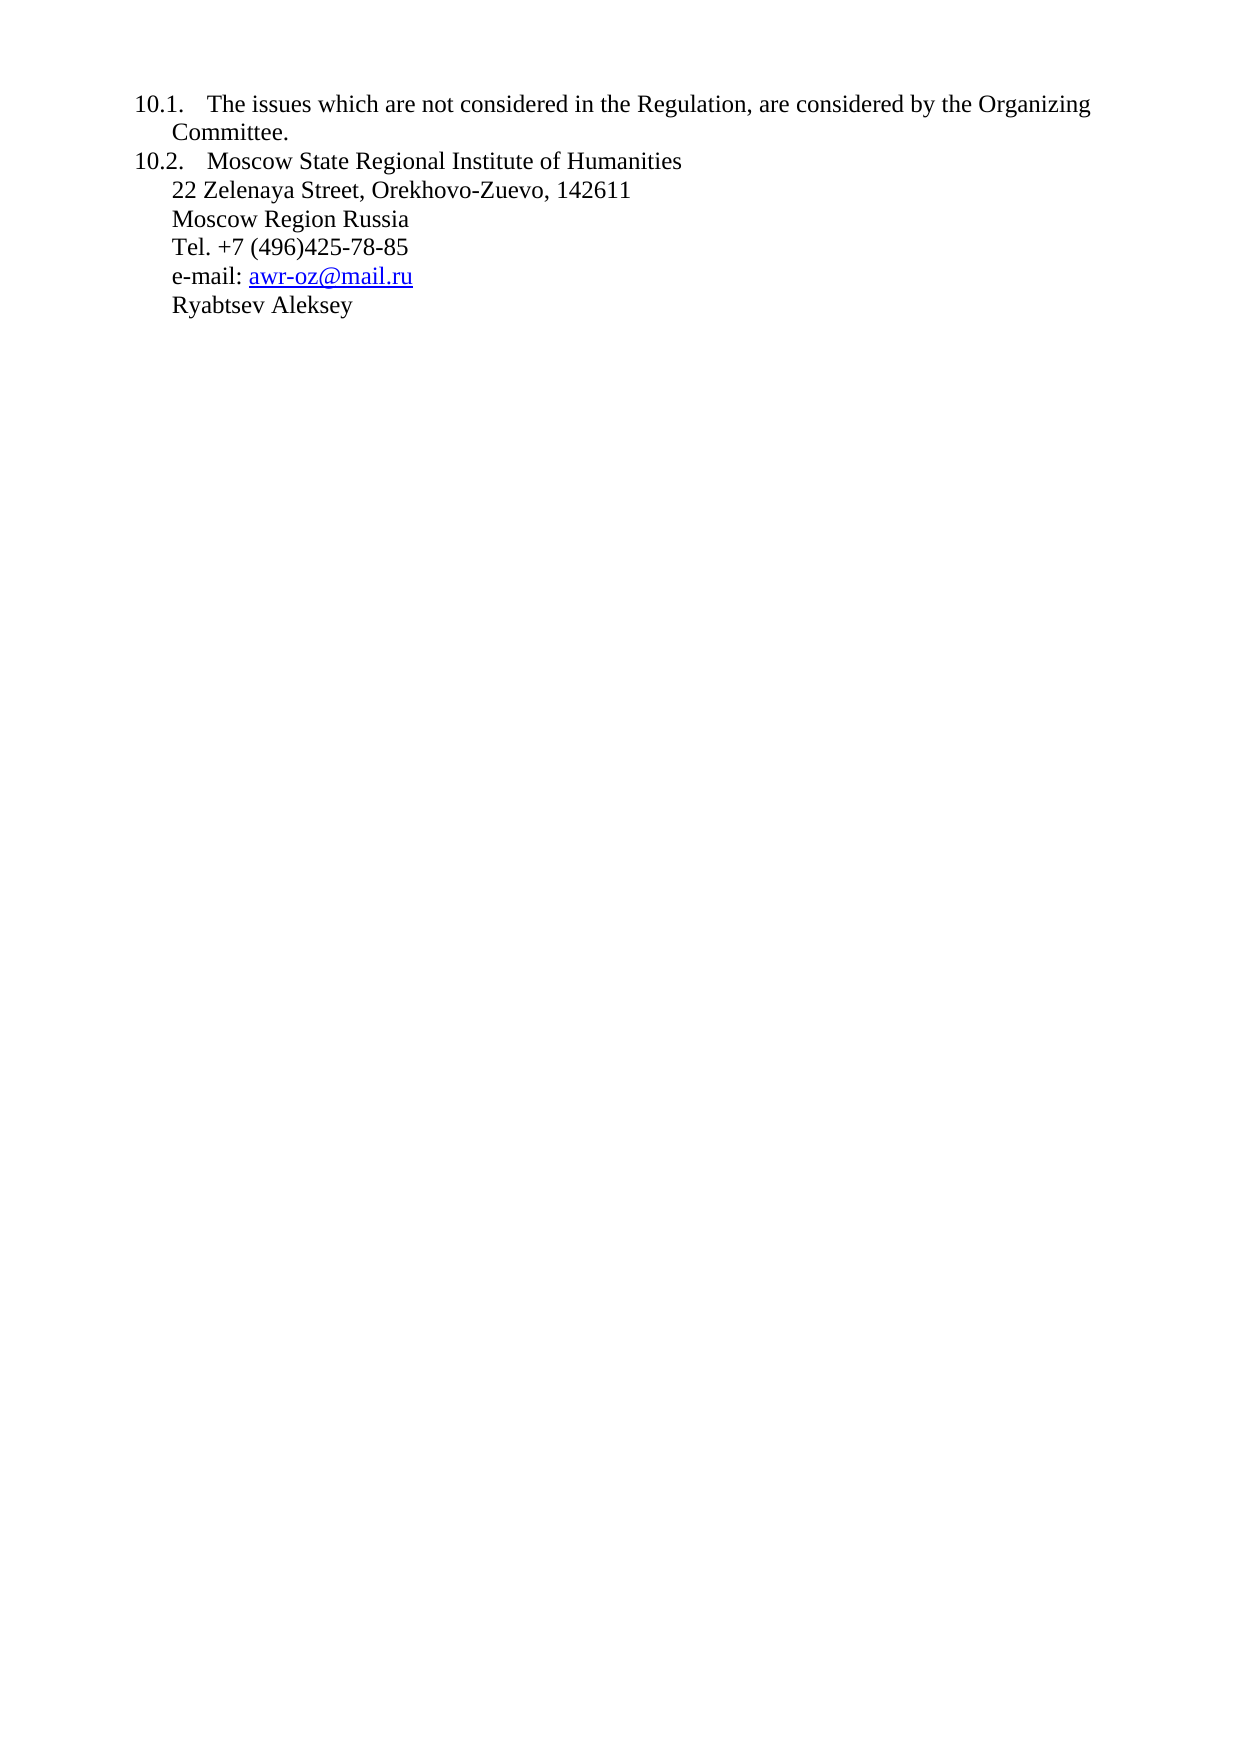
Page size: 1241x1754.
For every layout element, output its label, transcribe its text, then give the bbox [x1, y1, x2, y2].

list 22 Zelenaya Street, Orekhovo-Zuevo, 142611 [172, 175, 1162, 204]
list Moscow Region Russia [172, 204, 1162, 232]
list Tel. +7 (496)425-78-85 [172, 232, 1162, 261]
list Moscow State Regional Institute of Humanities [134, 146, 1162, 175]
list Ryabtsev Aleksey [172, 290, 1162, 319]
list e-mail: awr-oz@mail.ru [172, 261, 1162, 290]
list The issues which are not considered in the Regulation, are considered by the Organizing Committee. [134, 89, 1162, 146]
